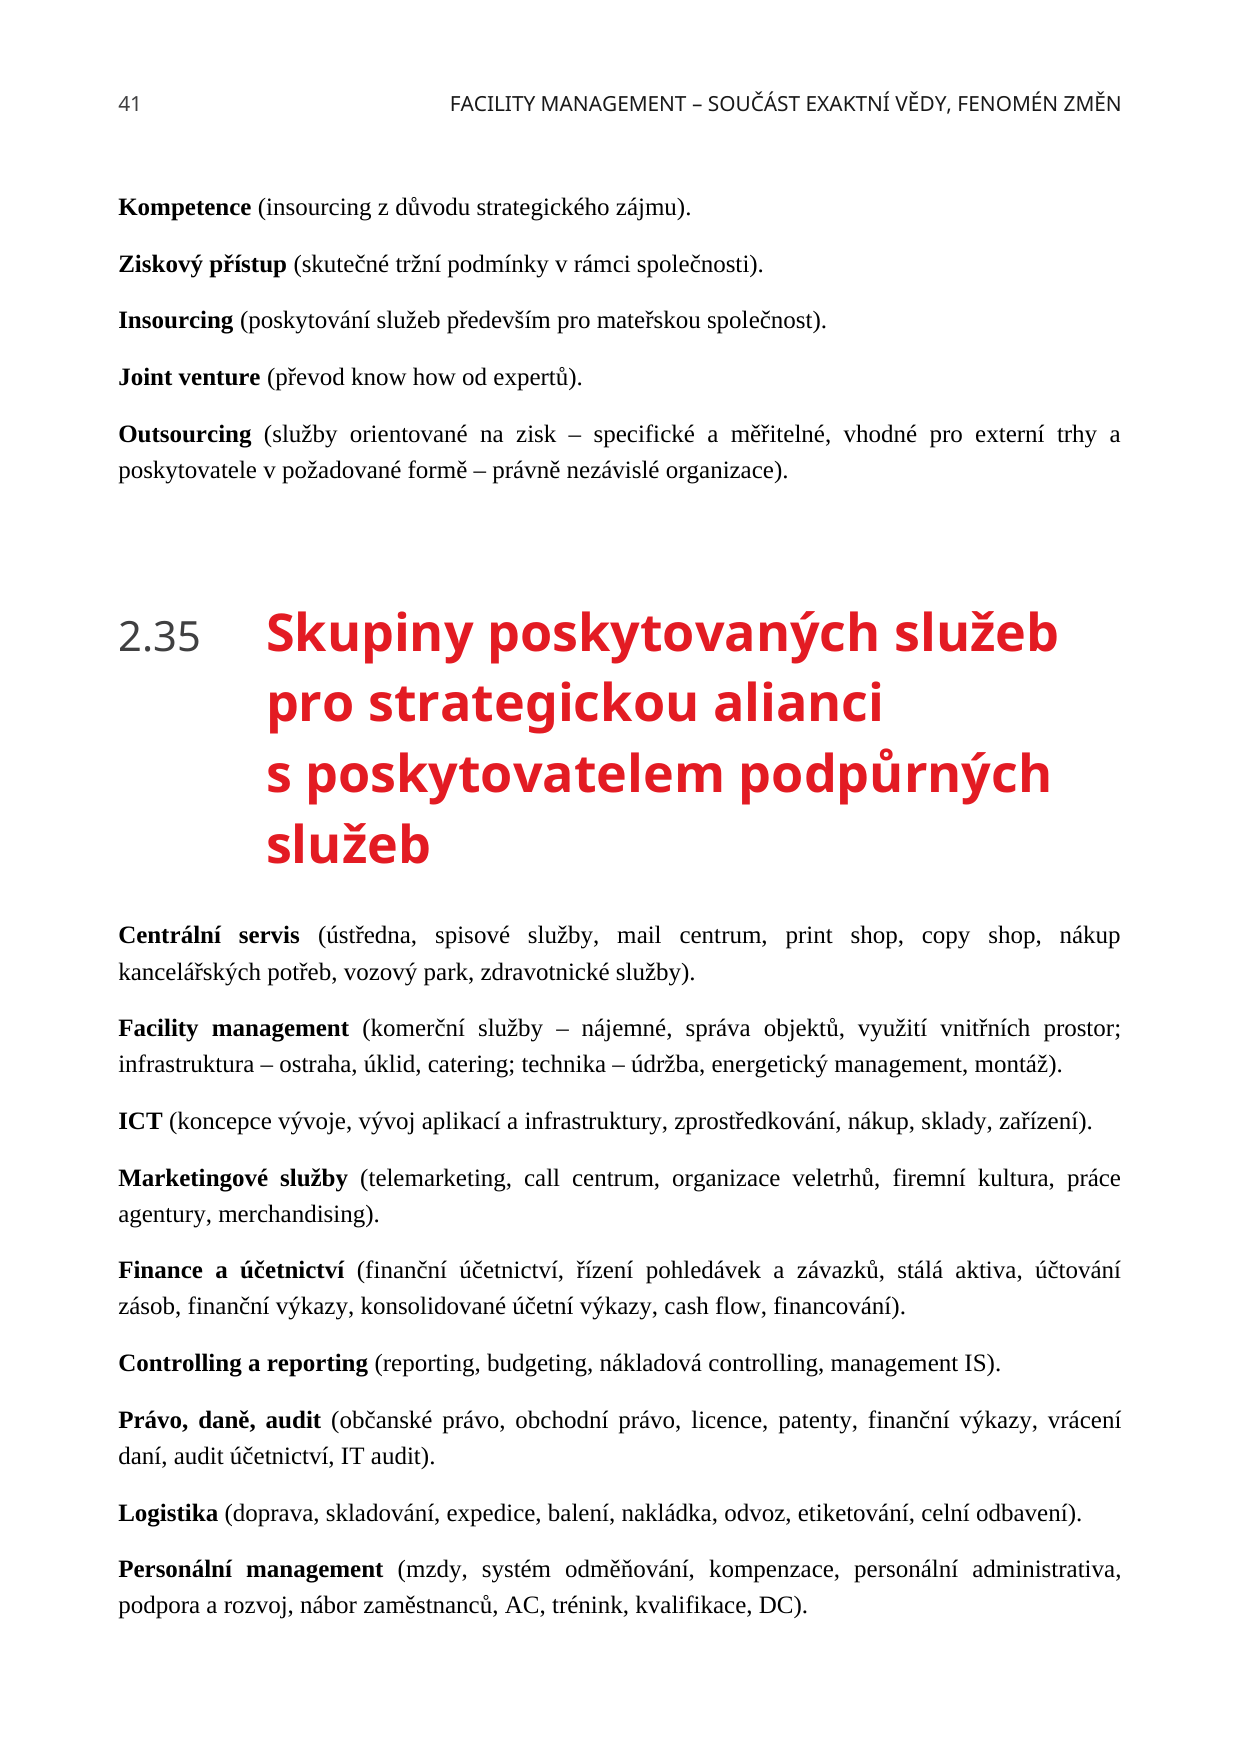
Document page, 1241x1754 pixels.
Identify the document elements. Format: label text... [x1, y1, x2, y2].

text Centrální servis (ústředna, spisové služby, mail centrum, print shop, copy shop, nákup kancelářských potřeb, vozový park, zdravotnické služby). [118, 921, 1122, 985]
text ICT (koncepce vývoje, vývoj aplikací a infrastruktury, zprostředkování, nákup, sklady, zařízení). [118, 1106, 1122, 1135]
text Finance a účetnictví (finanční účetnictví, řízení pohledávek a závazků, stálá aktiva, účtování zásob, finanční výkazy, konsolidované účetní výkazy, cash flow, financování). [118, 1256, 1122, 1320]
text Právo, daně, audit (občanské právo, obchodní právo, licence, patenty, finanční výkazy, vrácení daní, audit účetnictví, IT audit). [118, 1405, 1122, 1470]
text Skupiny poskytovaných služeb pro strategickou alianci s poskytovatelem podpůrných služeb [118, 595, 1122, 879]
text Kompetence (insourcing z důvodu strategického zájmu). [118, 192, 1122, 221]
text Joint venture (převod know how od expertů). [118, 362, 1122, 391]
text Personální management (mzdy, systém odměňování, kompenzace, personální administrativa, podpora a rozvoj, nábor zaměstnanců, AC, trénink, kvalifikace, DC). [118, 1554, 1122, 1619]
text Marketingové služby (telemarketing, call centrum, organizace veletrhů, firemní kultura, práce agentury, merchandising). [118, 1163, 1122, 1227]
text Controlling a reporting (reporting, budgeting, nákladová controlling, management IS). [118, 1348, 1122, 1377]
text Logistika (doprava, skladování, expedice, balení, nakládka, odvoz, etiketování, celní odbavení). [118, 1498, 1122, 1526]
text Ziskový přístup (skutečné tržní podmínky v rámci společnosti). [118, 249, 1122, 278]
text Insourcing (poskytování služeb především pro mateřskou společnost). [118, 306, 1122, 334]
text Facility management (komerční služby – nájemné, správa objektů, využití vnitřních prostor; infrastruktura – ostraha, úklid, catering; technika – údržba, energetický management, montáž). [118, 1013, 1122, 1078]
text Outsourcing (služby orientované na zisk – specifické a měřitelné, vhodné pro externí trhy a poskytovatele v požadované formě – právně nezávislé organizace). [118, 419, 1122, 484]
